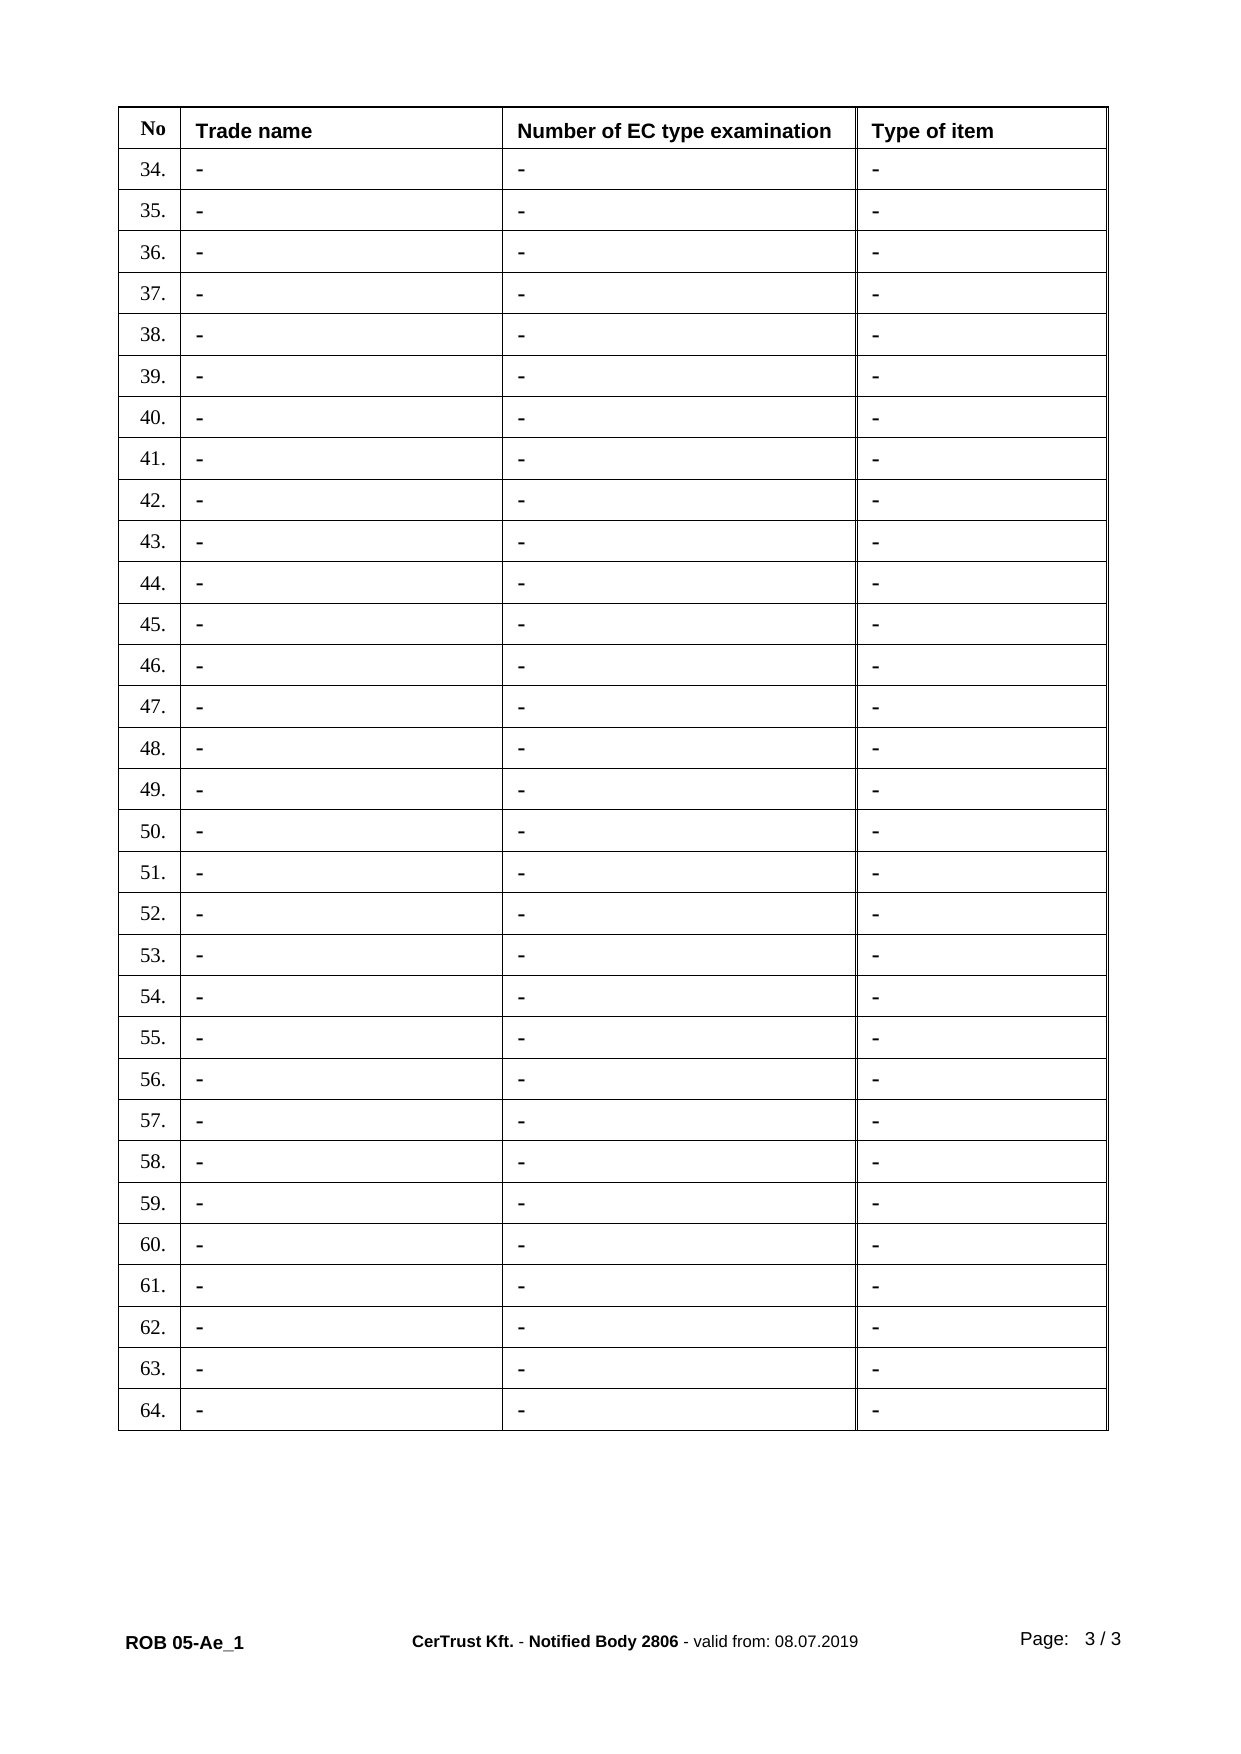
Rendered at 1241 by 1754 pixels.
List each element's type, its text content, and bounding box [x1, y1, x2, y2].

table_cell 49. [119, 769, 180, 809]
table_header Type of item [858, 108, 1106, 148]
table_cell 63. [119, 1348, 180, 1388]
table_cell 37. [119, 273, 180, 313]
table_cell 45. [119, 604, 180, 644]
table_cell 58. [119, 1141, 180, 1182]
table_cell 36. [119, 231, 180, 272]
table_cell 50. [119, 810, 180, 851]
table_cell 60. [119, 1224, 180, 1264]
table_cell 64. [119, 1389, 180, 1430]
table_cell 48. [119, 728, 180, 768]
table_header No [119, 108, 180, 148]
table_cell 47. [119, 686, 180, 727]
table_cell 62. [119, 1307, 180, 1347]
table_cell 35. [119, 190, 180, 230]
table_cell 57. [119, 1100, 180, 1140]
table_cell 44. [119, 562, 180, 603]
table_cell 39. [119, 356, 180, 396]
table_cell 52. [119, 893, 180, 933]
table_cell 59. [119, 1183, 180, 1223]
table_header Trade name [181, 108, 502, 148]
table_header Number of EC type examination [503, 108, 855, 148]
table_cell 40. [119, 397, 180, 437]
table_cell 38. [119, 314, 180, 354]
table_cell 42. [119, 480, 180, 520]
table_cell 46. [119, 645, 180, 685]
table_cell 43. [119, 521, 180, 561]
table_cell 55. [119, 1017, 180, 1057]
table_cell 41. [119, 438, 180, 478]
table_cell 56. [119, 1059, 180, 1099]
table_cell 53. [119, 935, 180, 975]
table_cell 54. [119, 976, 180, 1016]
table_cell 61. [119, 1265, 180, 1306]
table_cell 34. [119, 149, 180, 189]
table_cell 51. [119, 852, 180, 892]
